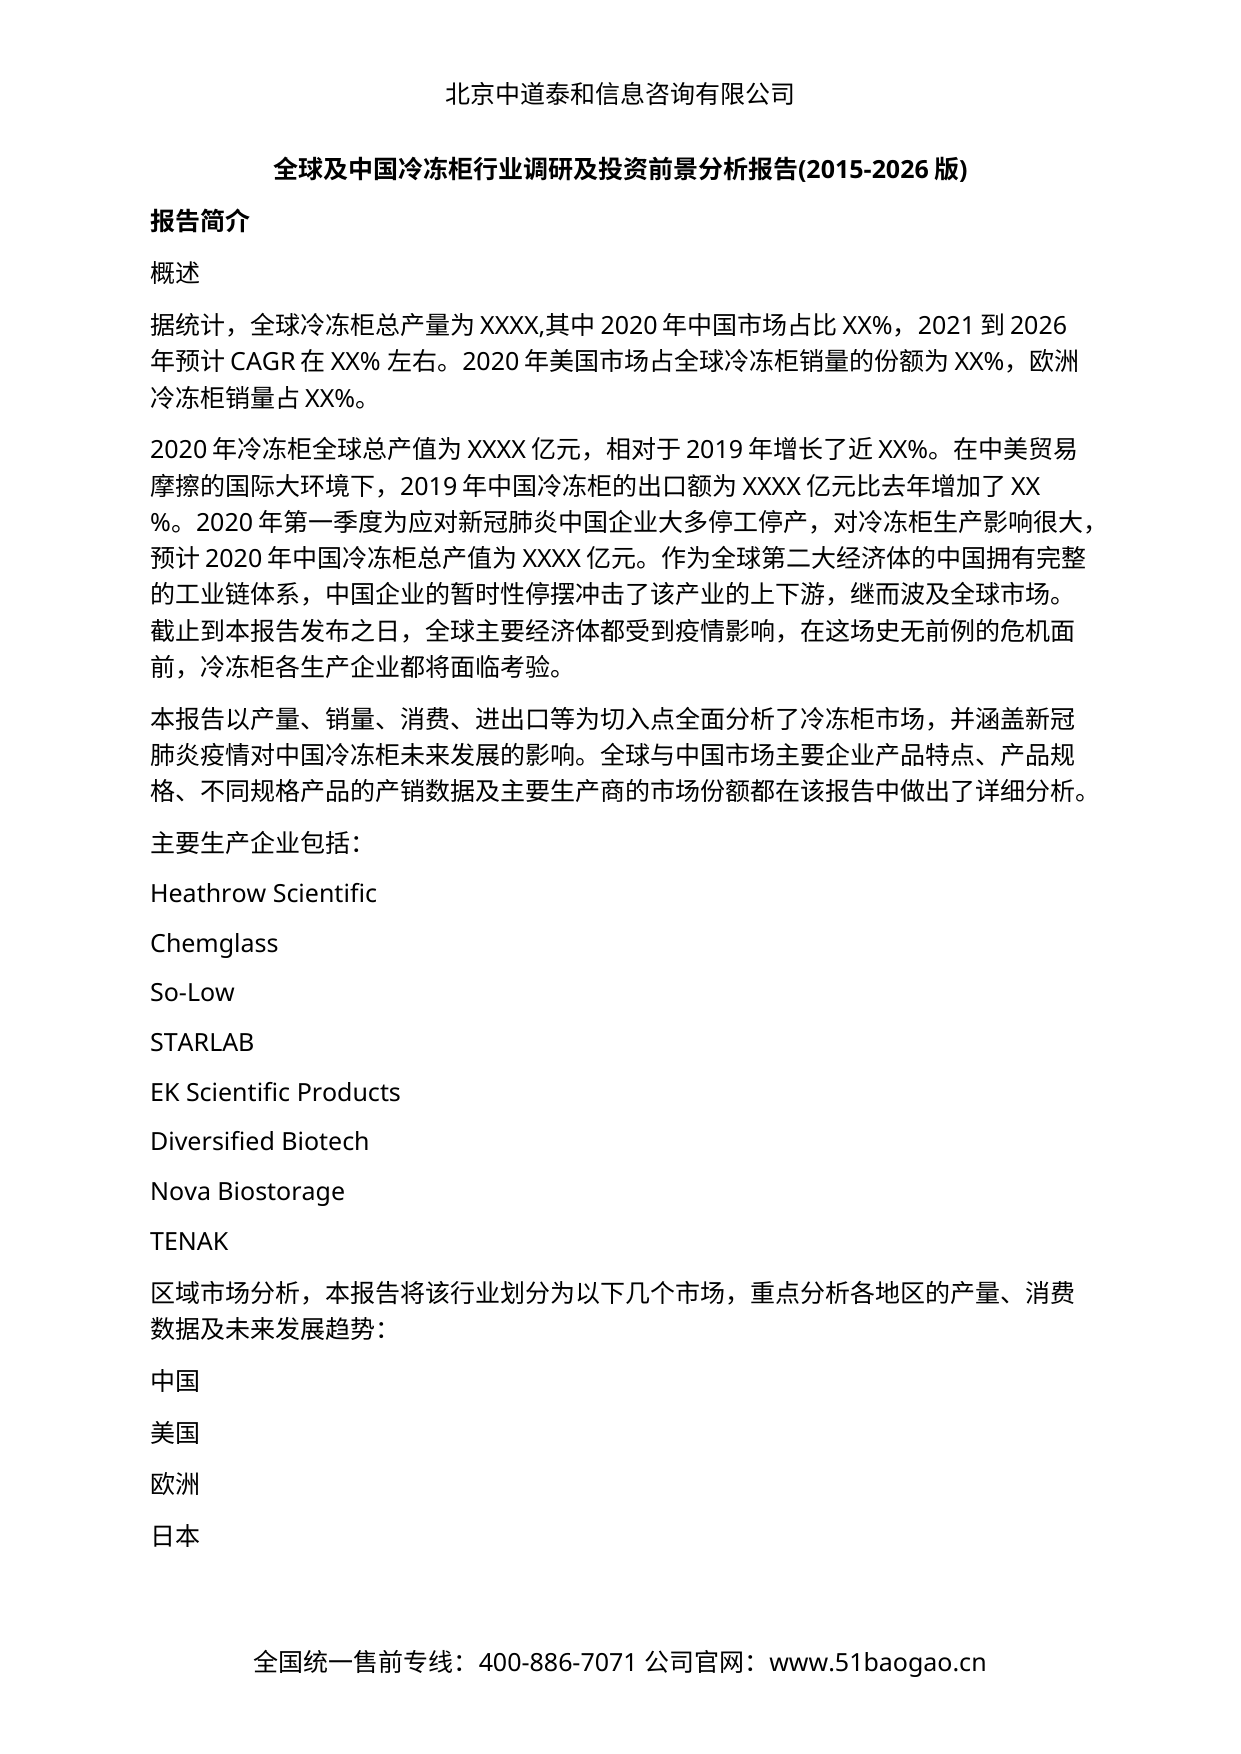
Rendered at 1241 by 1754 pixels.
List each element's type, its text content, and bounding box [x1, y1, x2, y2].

text 本报告以产量、销量、消费、进出口等为切入点全面分析了冷冻柜市场，并涵盖新冠肺炎疫情对中国冷冻柜未来发展的影响。全球与中国市场主要企业产品特点、产品规格、不同规格产品的产销数据及主要生产商的市场份额都在该报告中做出了详细分析。 [150, 699, 1090, 808]
text 中国 [150, 1361, 1090, 1397]
text 欧洲 [150, 1465, 1090, 1501]
text Diversified Biotech [150, 1124, 1090, 1158]
text 报告简介 [150, 202, 1090, 238]
text 美国 [150, 1413, 1090, 1449]
text 区域市场分析，本报告将该行业划分为以下几个市场，重点分析各地区的产量、消费数据及未来发展趋势： [150, 1273, 1090, 1346]
text Nova Biostorage [150, 1174, 1090, 1208]
text Heathrow Scientific [150, 876, 1090, 910]
text 全球及中国冷冻柜行业调研及投资前景分析报告(2015-2026版) [150, 150, 1090, 186]
text 主要生产企业包括： [150, 824, 1090, 860]
text STARLAB [150, 1025, 1090, 1059]
text So-Low [150, 975, 1090, 1009]
text 日本 [150, 1517, 1090, 1553]
text EK Scientific Products [150, 1074, 1090, 1108]
text 据统计，全球冷冻柜总产量为XXXX,其中2020年中国市场占比XX%，2021到2026年预计CAGR在XX% 左右。2020年美国市场占全球冷冻柜销量的份额为XX%，欧洲冷冻柜销量占XX%。 [150, 306, 1090, 414]
text TENAK [150, 1223, 1090, 1257]
text 2020年冷冻柜全球总产值为XXXX亿元，相对于2019年增长了近XX%。在中美贸易摩擦的国际大环境下，2019年中国冷冻柜的出口额为XXXX亿元比去年增加了XX%。2020年第一季度为应对新冠肺炎中国企业大多停工停产，对冷冻柜生产影响很大，预计2020年中国冷冻柜总产值为XXXX亿元。作为全球第二大经济体的中国拥有完整的工业链体系，中国企业的暂时性停摆冲击了该产业的上下游，继而波及全球市场。截止到本报告发布之日，全球主要经济体都受到疫情影响，在这场史无前例的危机面前，冷冻柜各生产企业都将面临考验。 [150, 430, 1090, 684]
text 概述 [150, 254, 1090, 290]
text Chemglass [150, 925, 1090, 959]
